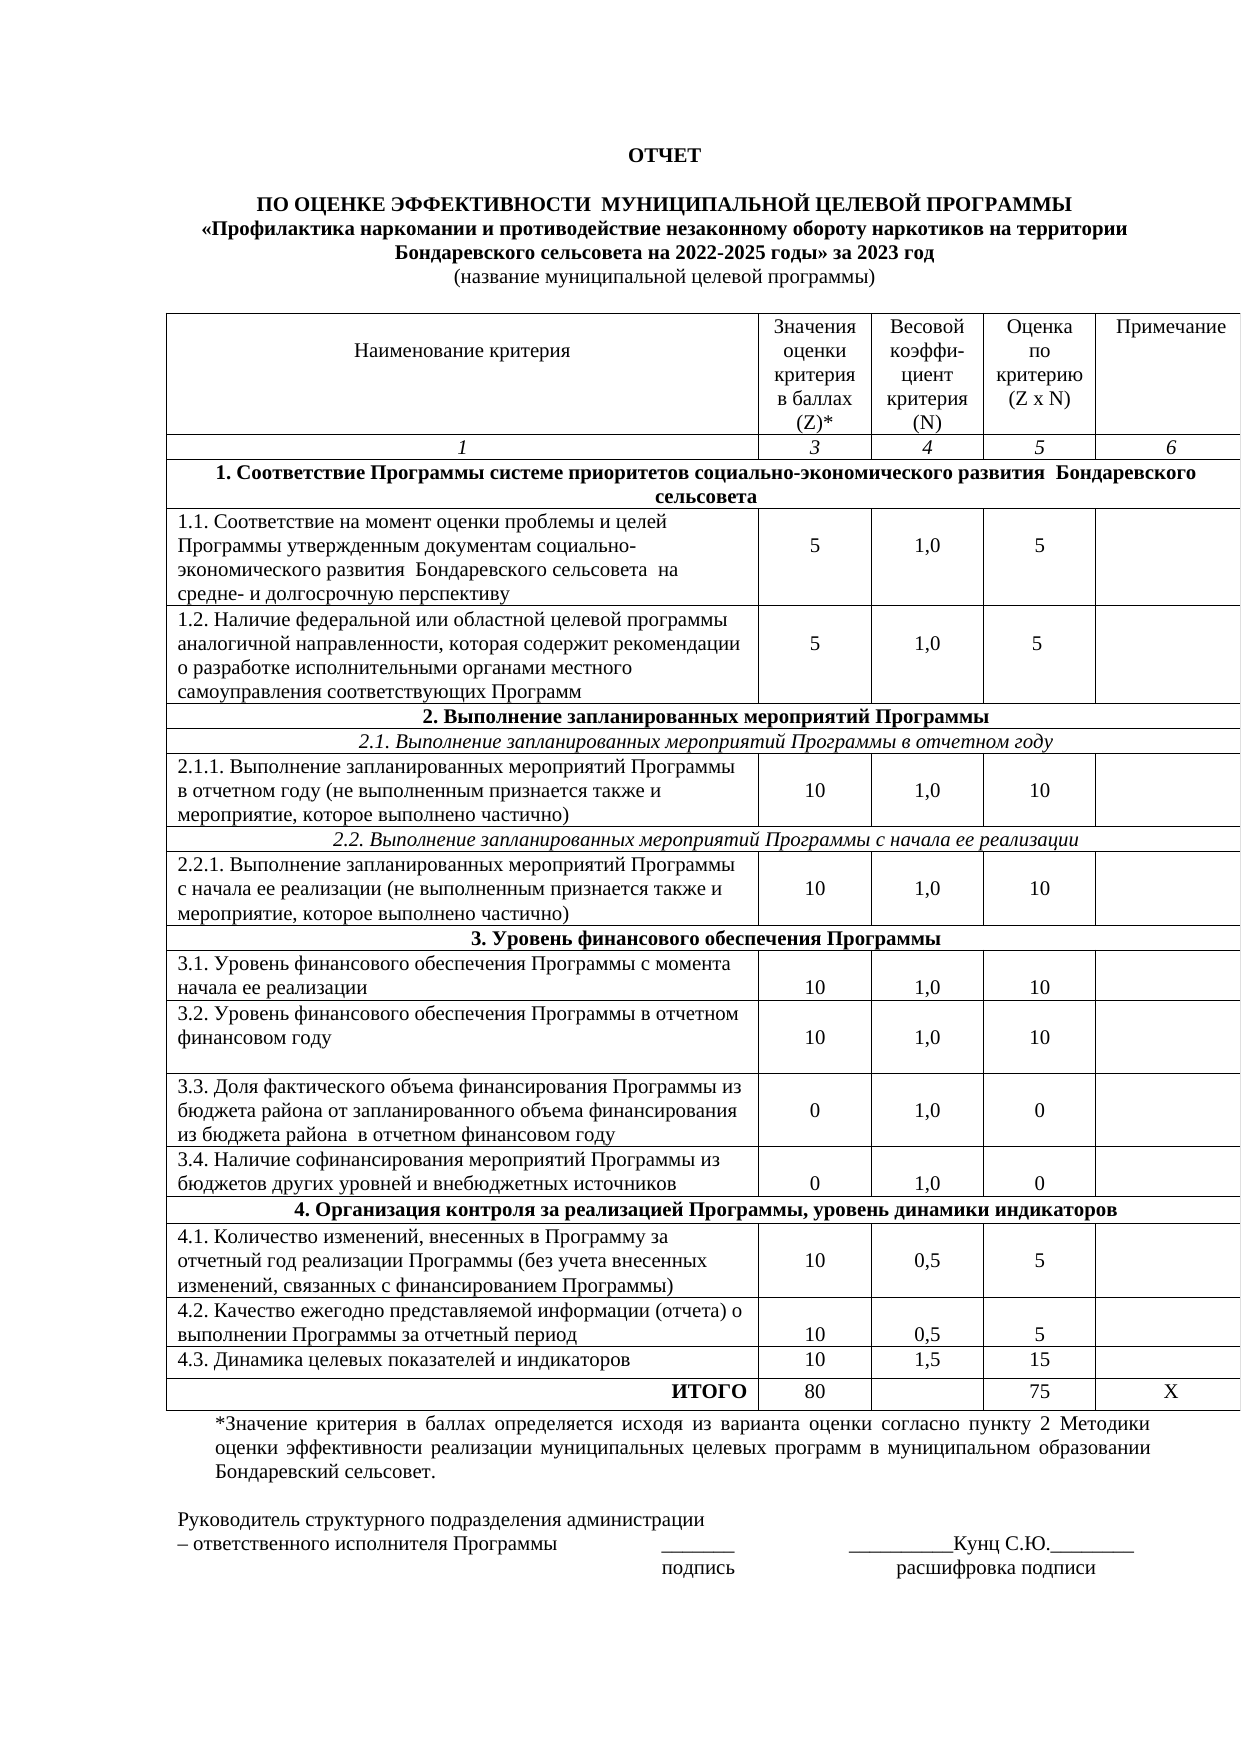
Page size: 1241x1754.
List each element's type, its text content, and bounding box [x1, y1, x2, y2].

table_cell 4.1. Количество изменений, внесенных в Программу за отчетный год реализации Программы (без учета внесенных изменений, связанных с финансированием Программы) [167, 1224, 758, 1297]
table_cell 5 [759, 606, 871, 703]
table_cell ИТОГО [167, 1379, 758, 1410]
table_cell 0,5 [872, 1298, 983, 1346]
table_cell [1096, 754, 1240, 826]
table_cell 1. Соответствие Программы системе приоритетов социально-экономического развития Бондаревского сельсовета [167, 460, 1240, 508]
table_cell 0 [984, 1147, 1095, 1196]
table_cell 3.3. Доля фактического объема финансирования Программы из бюджета района от запланированного объема финансирования из бюджета района в отчетном финансовом году [167, 1074, 758, 1146]
table_cell 1.2. Наличие федеральной или областной целевой программы аналогичной направленности, которая содержит рекомендации о разработке исполнительными органами местного самоуправления соответствующих Программ [167, 606, 758, 703]
table_cell [1096, 1001, 1240, 1073]
text (название муниципальной целевой программы) [177, 264, 1152, 288]
table_cell 10 [984, 754, 1095, 826]
table_header Весовой коэффи-циент критерия (N) [872, 314, 983, 434]
table_cell 5 [984, 435, 1095, 459]
table_cell 5 [984, 606, 1095, 703]
table_cell 1,5 [872, 1347, 983, 1378]
table_cell 80 [759, 1379, 871, 1410]
table_cell [872, 1379, 983, 1410]
table_cell 1,0 [872, 1074, 983, 1146]
table_cell 10 [759, 754, 871, 826]
table_cell [1096, 1224, 1240, 1297]
table_cell 1.1. Соответствие на момент оценки проблемы и целей Программы утвержденным документам социально-экономического развития Бондаревского сельсовета на средне- и долгосрочную перспективу [167, 509, 758, 605]
table_cell Х [1096, 1379, 1240, 1410]
table_cell 2. Выполнение запланированных мероприятий Программы [167, 704, 1240, 728]
table_cell 2.1. Выполнение запланированных мероприятий Программы в отчетном году [167, 729, 1240, 753]
table_cell 10 [759, 1224, 871, 1297]
table_cell 10 [984, 951, 1095, 999]
table_cell [1096, 606, 1240, 703]
table_cell 0,5 [872, 1224, 983, 1297]
table_cell 10 [759, 951, 871, 999]
table_cell 6 [1096, 435, 1240, 459]
table_cell 5 [759, 509, 871, 605]
table_header Значения оценки критерия в баллах (Z)* [759, 314, 871, 434]
table_cell 1,0 [872, 951, 983, 999]
table_cell 4.2. Качество ежегодно представляемой информации (отчета) о выполнении Программы за отчетный период [167, 1298, 758, 1346]
table_cell 10 [759, 1298, 871, 1346]
table_cell 1,0 [872, 1147, 983, 1196]
text – ответственного исполнителя Программы _______ __________Кунц С.Ю.________ [177, 1531, 1152, 1555]
table_header Наименование критерия [167, 314, 758, 434]
table_cell 10 [984, 1001, 1095, 1073]
table_cell 3 [759, 435, 871, 459]
table_cell 2.2. Выполнение запланированных мероприятий Программы с начала ее реализации [167, 827, 1240, 851]
table_cell 1,0 [872, 852, 983, 924]
table_cell 15 [984, 1347, 1095, 1378]
table_cell [1096, 1347, 1240, 1378]
table_cell 3.1. Уровень финансового обеспечения Программы с момента начала ее реализации [167, 951, 758, 999]
text ОТЧЕТ [177, 143, 1152, 167]
table_cell 0 [984, 1074, 1095, 1146]
table_cell 2.2.1. Выполнение запланированных мероприятий Программы с начала ее реализации (не выполненным признается также и мероприятие, которое выполнено частично) [167, 852, 758, 924]
table_cell 3.2. Уровень финансового обеспечения Программы в отчетном финансовом году [167, 1001, 758, 1073]
table_cell 0 [759, 1074, 871, 1146]
table_cell [1096, 509, 1240, 605]
text Руководитель структурного подразделения администрации [177, 1507, 1152, 1531]
table_cell 4.3. Динамика целевых показателей и индикаторов [167, 1347, 758, 1378]
table_cell 10 [759, 1001, 871, 1073]
text ПО ОЦЕНКЕ ЭФФЕКТИВНОСТИ МУНИЦИПАЛЬНОЙ ЦЕЛЕВОЙ ПРОГРАММЫ [177, 192, 1152, 216]
table_cell [1096, 1074, 1240, 1146]
table_cell [1096, 1147, 1240, 1196]
table_cell [1096, 951, 1240, 999]
table_cell 1,0 [872, 754, 983, 826]
table_cell 3.4. Наличие софинансирования мероприятий Программы из бюджетов других уровней и внебюджетных источников [167, 1147, 758, 1196]
table_cell 1,0 [872, 606, 983, 703]
text «Профилактика наркомании и противодействие незаконному обороту наркотиков на территории Бондаревского сельсовета на 2022-2025 годы» за 2023 год [177, 216, 1152, 264]
table_cell 5 [984, 509, 1095, 605]
table_cell 1,0 [872, 509, 983, 605]
table_cell [1096, 852, 1240, 924]
table_cell 5 [984, 1224, 1095, 1297]
table_cell 10 [759, 852, 871, 924]
table_header Примечание [1096, 314, 1240, 434]
table_cell 2.1.1. Выполнение запланированных мероприятий Программы в отчетном году (не выполненным признается также и мероприятие, которое выполнено частично) [167, 754, 758, 826]
table_cell 1,0 [872, 1001, 983, 1073]
table_cell 0 [759, 1147, 871, 1196]
table_cell 1 [167, 435, 758, 459]
table_cell 4. Организация контроля за реализацией Программы, уровень динамики индикаторов [167, 1197, 1240, 1223]
table_cell [1096, 1298, 1240, 1346]
table_cell 3. Уровень финансового обеспечения Программы [167, 926, 1240, 949]
table_cell 75 [984, 1379, 1095, 1410]
table_cell 5 [984, 1298, 1095, 1346]
table_cell 4 [872, 435, 983, 459]
table_cell 10 [759, 1347, 871, 1378]
text подпись расшифровка подписи [177, 1555, 1152, 1579]
table_header Оценка по критерию (Z х N) [984, 314, 1095, 434]
table_cell 10 [984, 852, 1095, 924]
text *Значение критерия в баллах определяется исходя из варианта оценки согласно пункту 2 Методики оценки эффективности реализации муниципальных целевых программ в муниципальном образовании Бондаревский сельсовет. [215, 1411, 1152, 1483]
